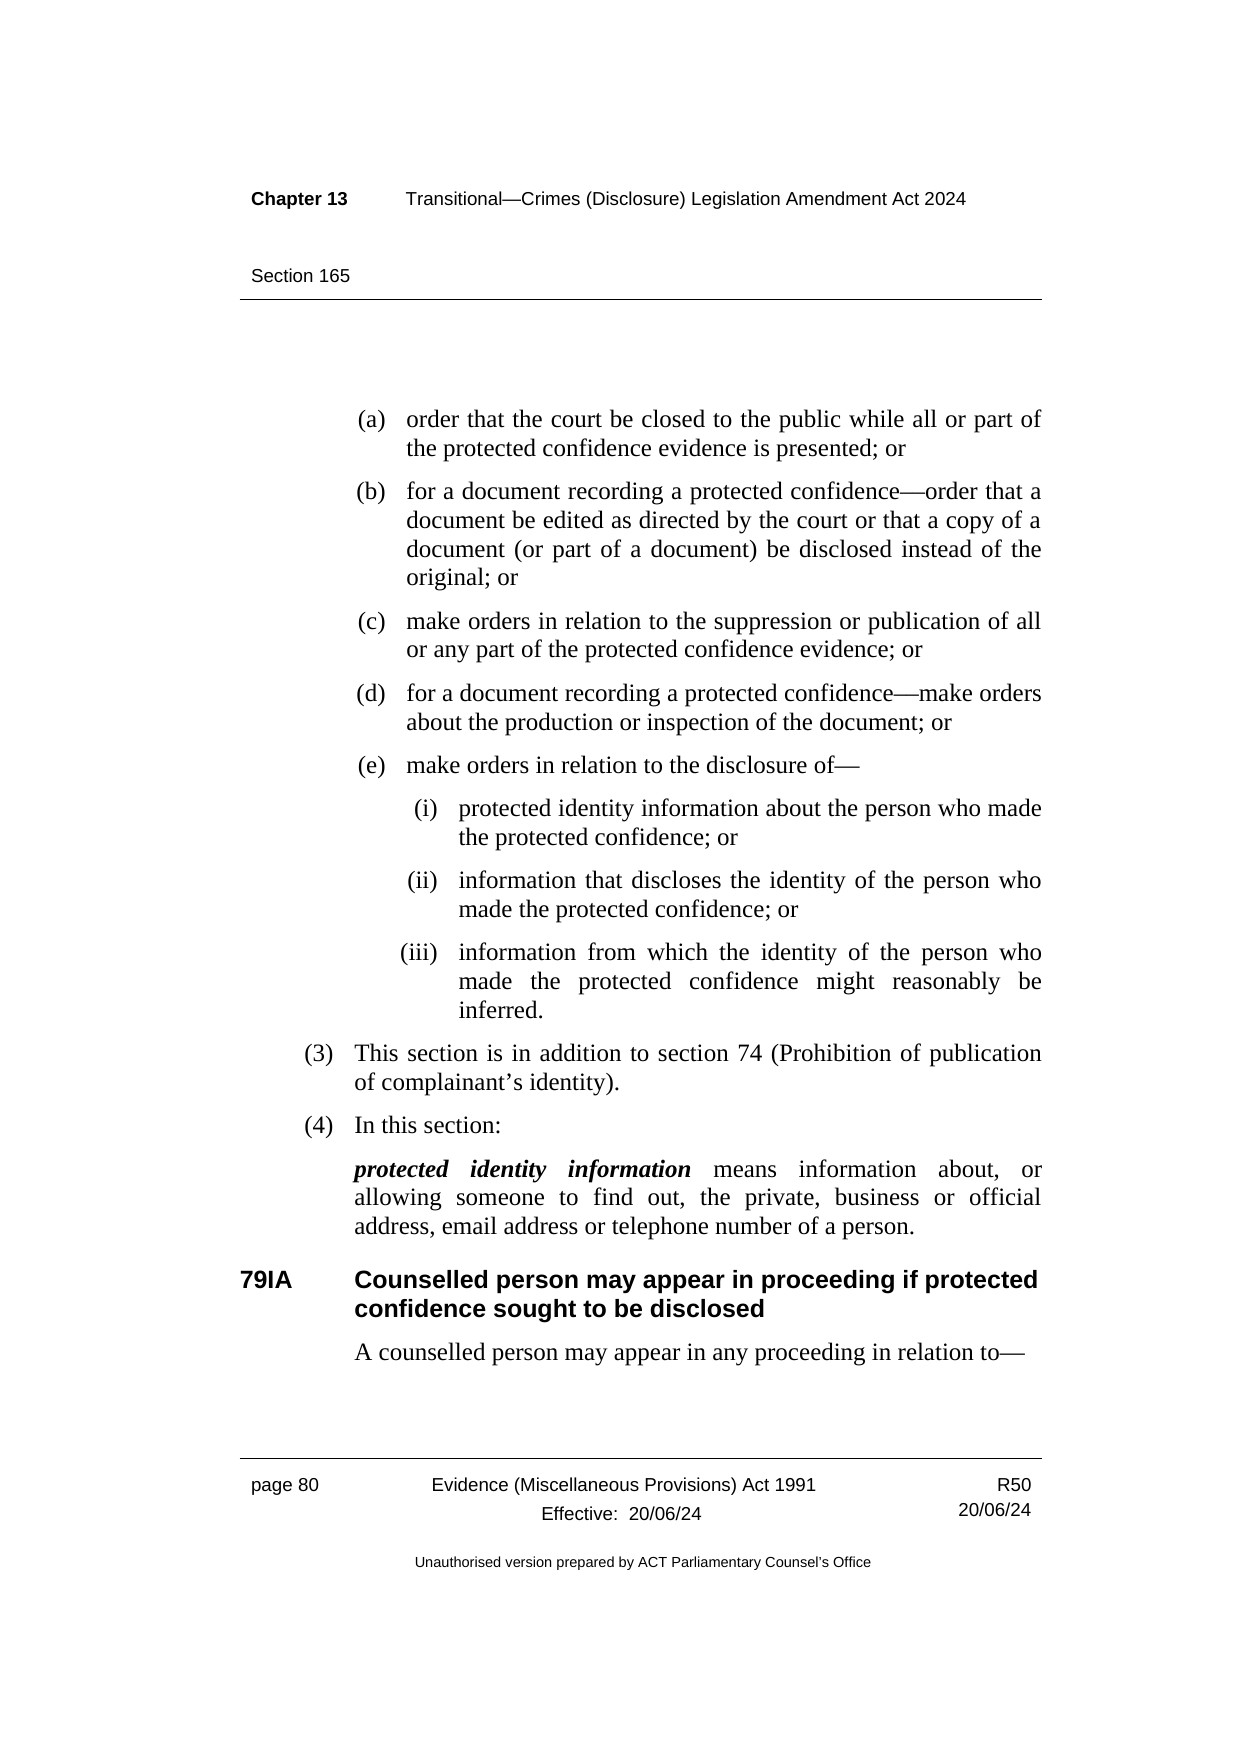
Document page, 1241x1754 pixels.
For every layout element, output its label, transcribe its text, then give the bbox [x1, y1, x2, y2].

text (3) This section is in addition to section 74 (Prohibition of publication of complainant’s identity). [239, 1038, 1042, 1096]
text A counselled person may appear in any proceeding in relation to— [354, 1337, 1042, 1366]
text 79IA Counselled person may appear in proceeding if protected confidence sought to be disclosed [239, 1265, 1042, 1322]
text (a) order that the court be closed to the public while all or part of the protected confidence evidence is presented; or [239, 404, 1042, 462]
text (c) make orders in relation to the suppression or publication of all or any part of the protected confidence evidence; or [239, 606, 1042, 663]
text protected identity information means information about, or allowing someone to find out, the private, business or official address, email address or telephone number of a person. [354, 1154, 1042, 1240]
text (b) for a document recording a protected confidence––order that a document be edited as directed by the court or that a copy of a document (or part of a document) be disclosed instead of the original; or [239, 476, 1042, 591]
text (d) for a document recording a protected confidence––make orders about the production or inspection of the document; or [239, 678, 1042, 735]
text (i) protected identity information about the person who made the protected confidence; or [239, 793, 1042, 851]
text (ii) information that discloses the identity of the person who made the protected confidence; or [239, 865, 1042, 923]
text (e) make orders in relation to the disclosure of— [239, 750, 1042, 779]
text (iii) information from which the identity of the person who made the protected confidence might reasonably be inferred. [239, 937, 1042, 1024]
text (4) In this section: [239, 1110, 1042, 1139]
